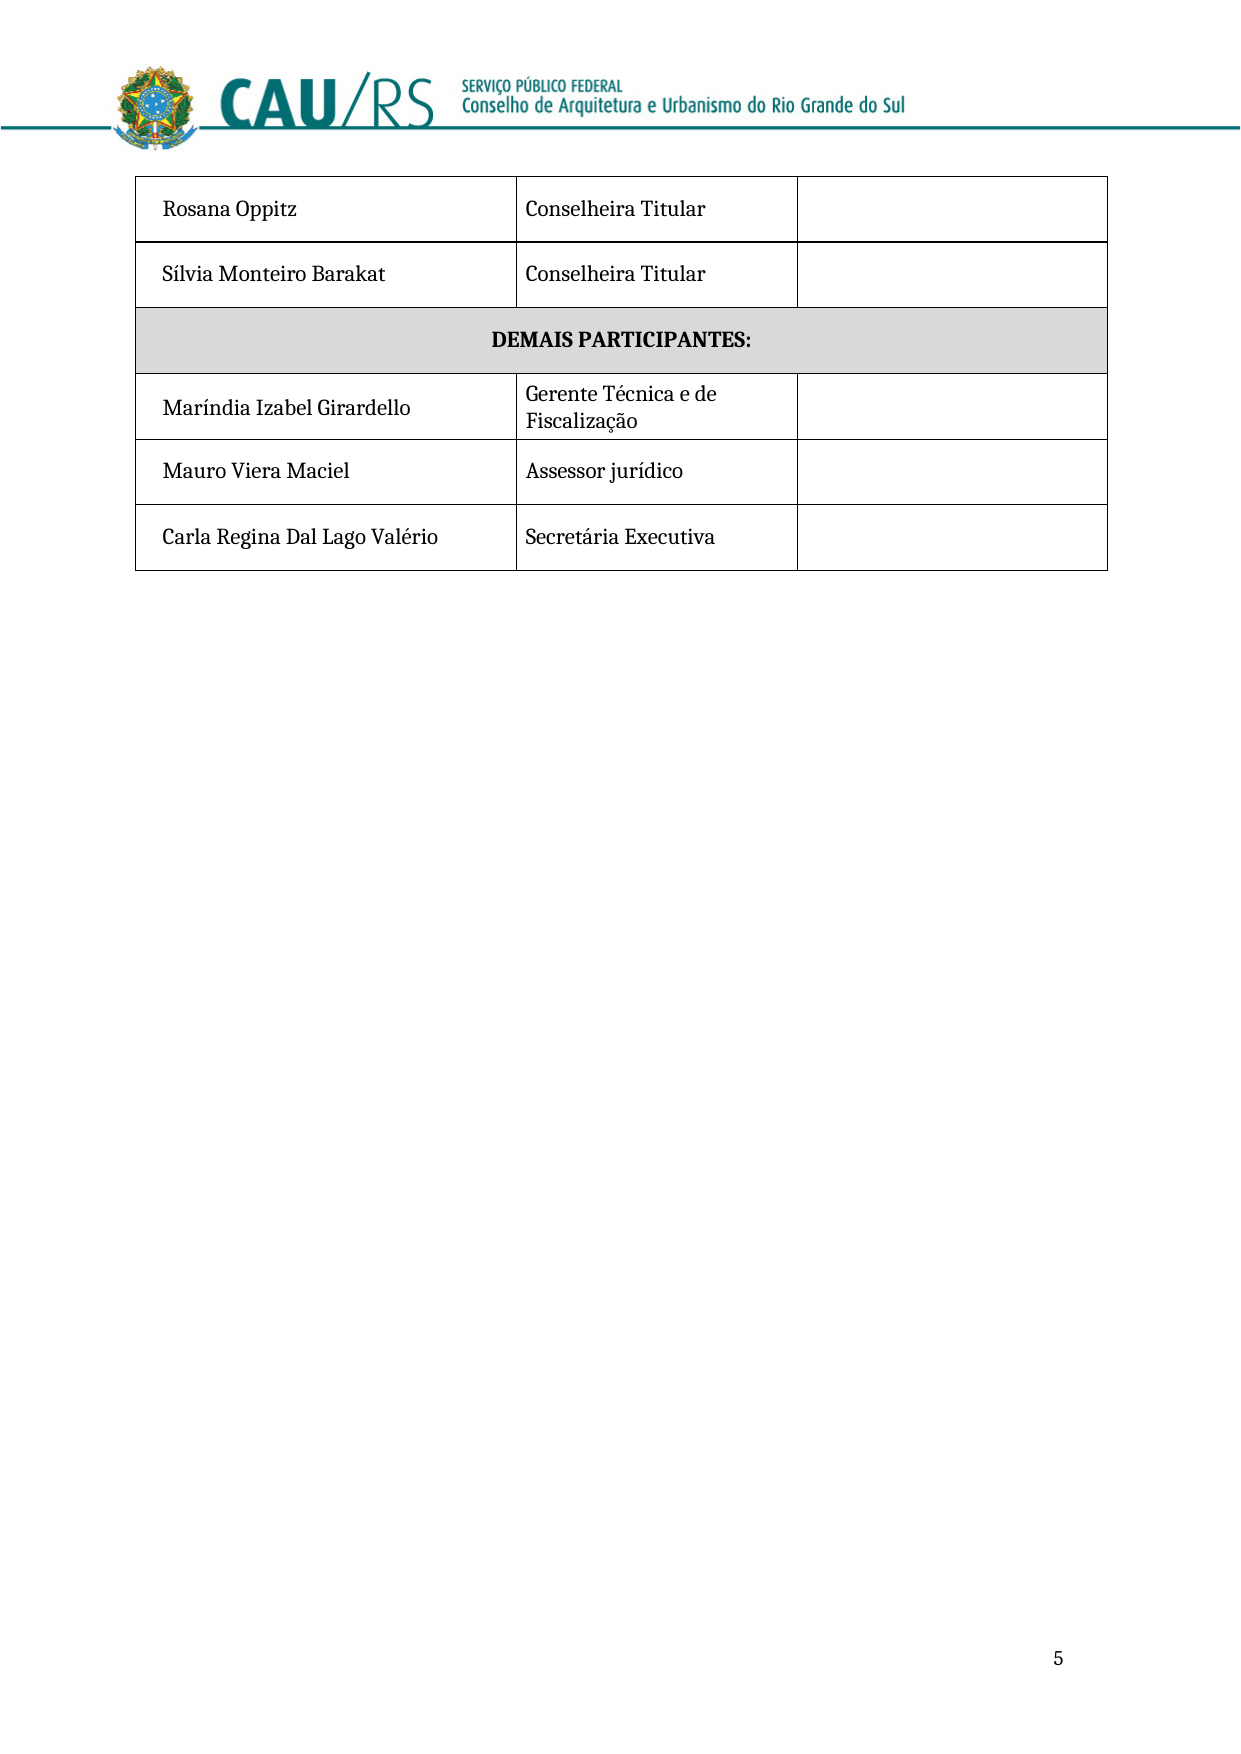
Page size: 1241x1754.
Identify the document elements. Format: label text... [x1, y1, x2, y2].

table_cell Conselheira Titular [517, 177, 797, 241]
table_cell [798, 374, 1107, 438]
table_cell Carla Regina Dal Lago Valério [136, 505, 516, 570]
table_cell [798, 177, 1107, 241]
table_cell Conselheira Titular [517, 243, 797, 307]
table_cell [798, 505, 1107, 570]
table_cell Sílvia Monteiro Barakat [136, 243, 516, 307]
table_cell [798, 243, 1107, 307]
table_cell Gerente Técnica e de Fiscalização [517, 374, 797, 438]
table_cell Maríndia Izabel Girardello [136, 374, 516, 438]
table_cell Mauro Viera Maciel [136, 440, 516, 504]
table_cell Secretária Executiva [517, 505, 797, 570]
table_cell [798, 440, 1107, 504]
table_cell Assessor jurídico [517, 440, 797, 504]
picture [0, 0, 1241, 161]
table_cell DEMAIS PARTICIPANTES: [136, 308, 1107, 373]
table_cell Rosana Oppitz [136, 177, 516, 241]
